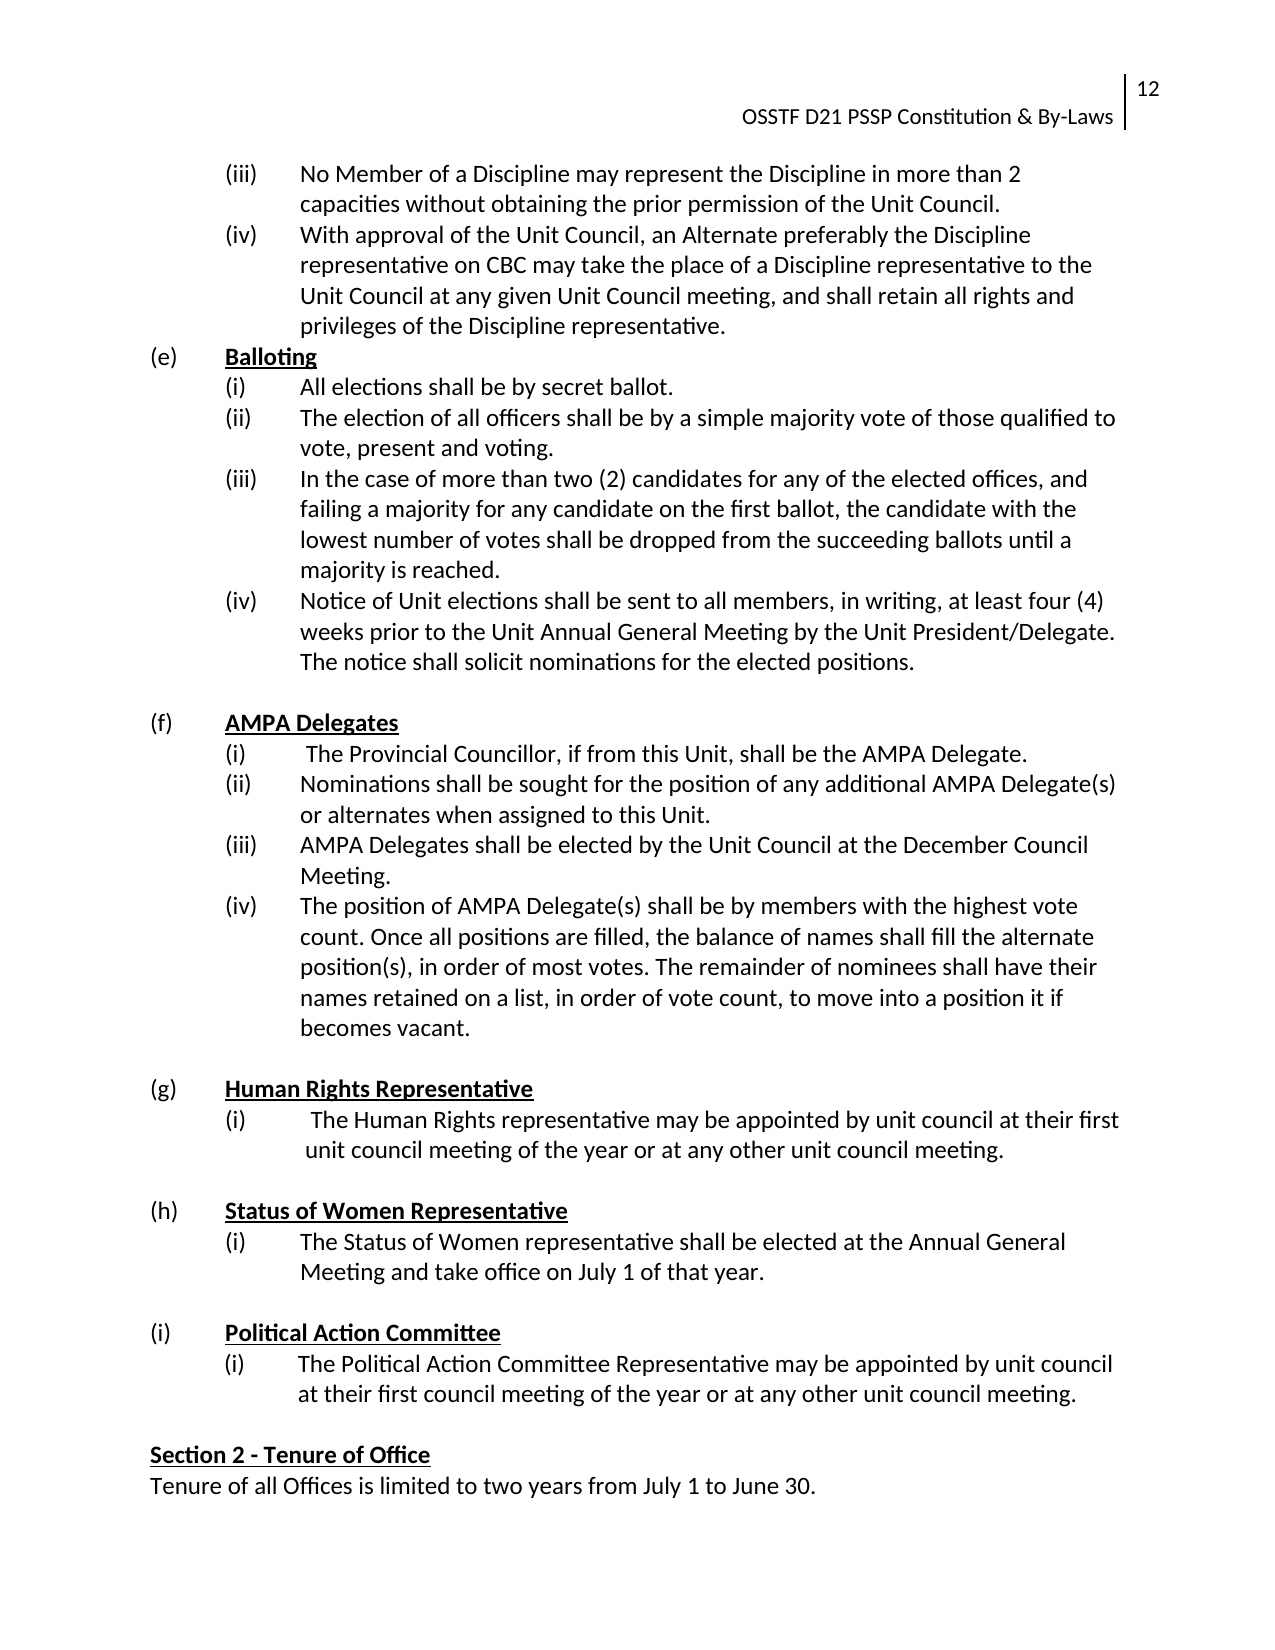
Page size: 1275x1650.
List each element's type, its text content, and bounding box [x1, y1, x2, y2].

text (iv) The position of AMPA Delegate(s) shall be by members with the highest vote count. Once all positions are filled, the balance of names shall fill the alternate position(s), in order of most votes. The remainder of nominees shall have their names retained on a list, in order of vote count, to move into a position it if becomes vacant. [225, 890, 1125, 1043]
text (iii) No Member of a Discipline may represent the Discipline in more than 2 capacities without obtaining the prior permission of the Unit Council. [225, 158, 1125, 219]
text (g) Human Rights Representative [150, 1073, 1125, 1104]
text Section 2 - Tenure of Office [150, 1440, 1125, 1470]
text (ii) The election of all officers shall be by a simple majority vote of those qualified to vote, present and voting. [225, 402, 1125, 463]
text (iii) AMPA Delegates shall be elected by the Unit Council at the December Council Meeting. [225, 829, 1125, 890]
text (i) Political Action Committee [150, 1318, 1125, 1348]
text (ii) Nominations shall be sought for the position of any additional AMPA Delegate(s) or alternates when assigned to this Unit. [225, 768, 1125, 829]
list The Political Action Committee Representative may be appointed by unit council at their first council meeting of the year or at any other unit council meeting. [224, 1348, 1125, 1409]
text (e) Balloting [150, 341, 1125, 371]
text (h) Status of Women Representative [150, 1196, 1125, 1226]
text (iv) Notice of Unit elections shall be sent to all members, in writing, at least four (4) weeks prior to the Unit Annual General Meeting by the Unit President/Delegate. The notice shall solicit nominations for the elected positions. [225, 585, 1125, 677]
text (i) The Status of Women representative shall be elected at the Annual General Meeting and take office on July 1 of that year. [225, 1226, 1125, 1287]
text Tenure of all Offices is limited to two years from July 1 to June 30. [150, 1470, 1125, 1501]
text (i) All elections shall be by secret ballot. [150, 371, 1125, 402]
text (iii) In the case of more than two (2) candidates for any of the elected offices, and failing a majority for any candidate on the first ballot, the candidate with the lowest number of votes shall be dropped from the succeeding ballots until a majority is reached. [225, 463, 1125, 585]
text (iv) With approval of the Unit Council, an Alternate preferably the Discipline representative on CBC may take the place of a Discipline representative to the Unit Council at any given Unit Council meeting, and shall retain all rights and privileges of the Discipline representative. [225, 219, 1125, 341]
text (i) The Provincial Councillor, if from this Unit, shall be the AMPA Delegate. [150, 738, 1125, 768]
text (f) AMPA Delegates [150, 707, 1125, 738]
text (i) The Human Rights representative may be appointed by unit council at their first unit council meeting of the year or at any other unit council meeting. [225, 1104, 1125, 1165]
